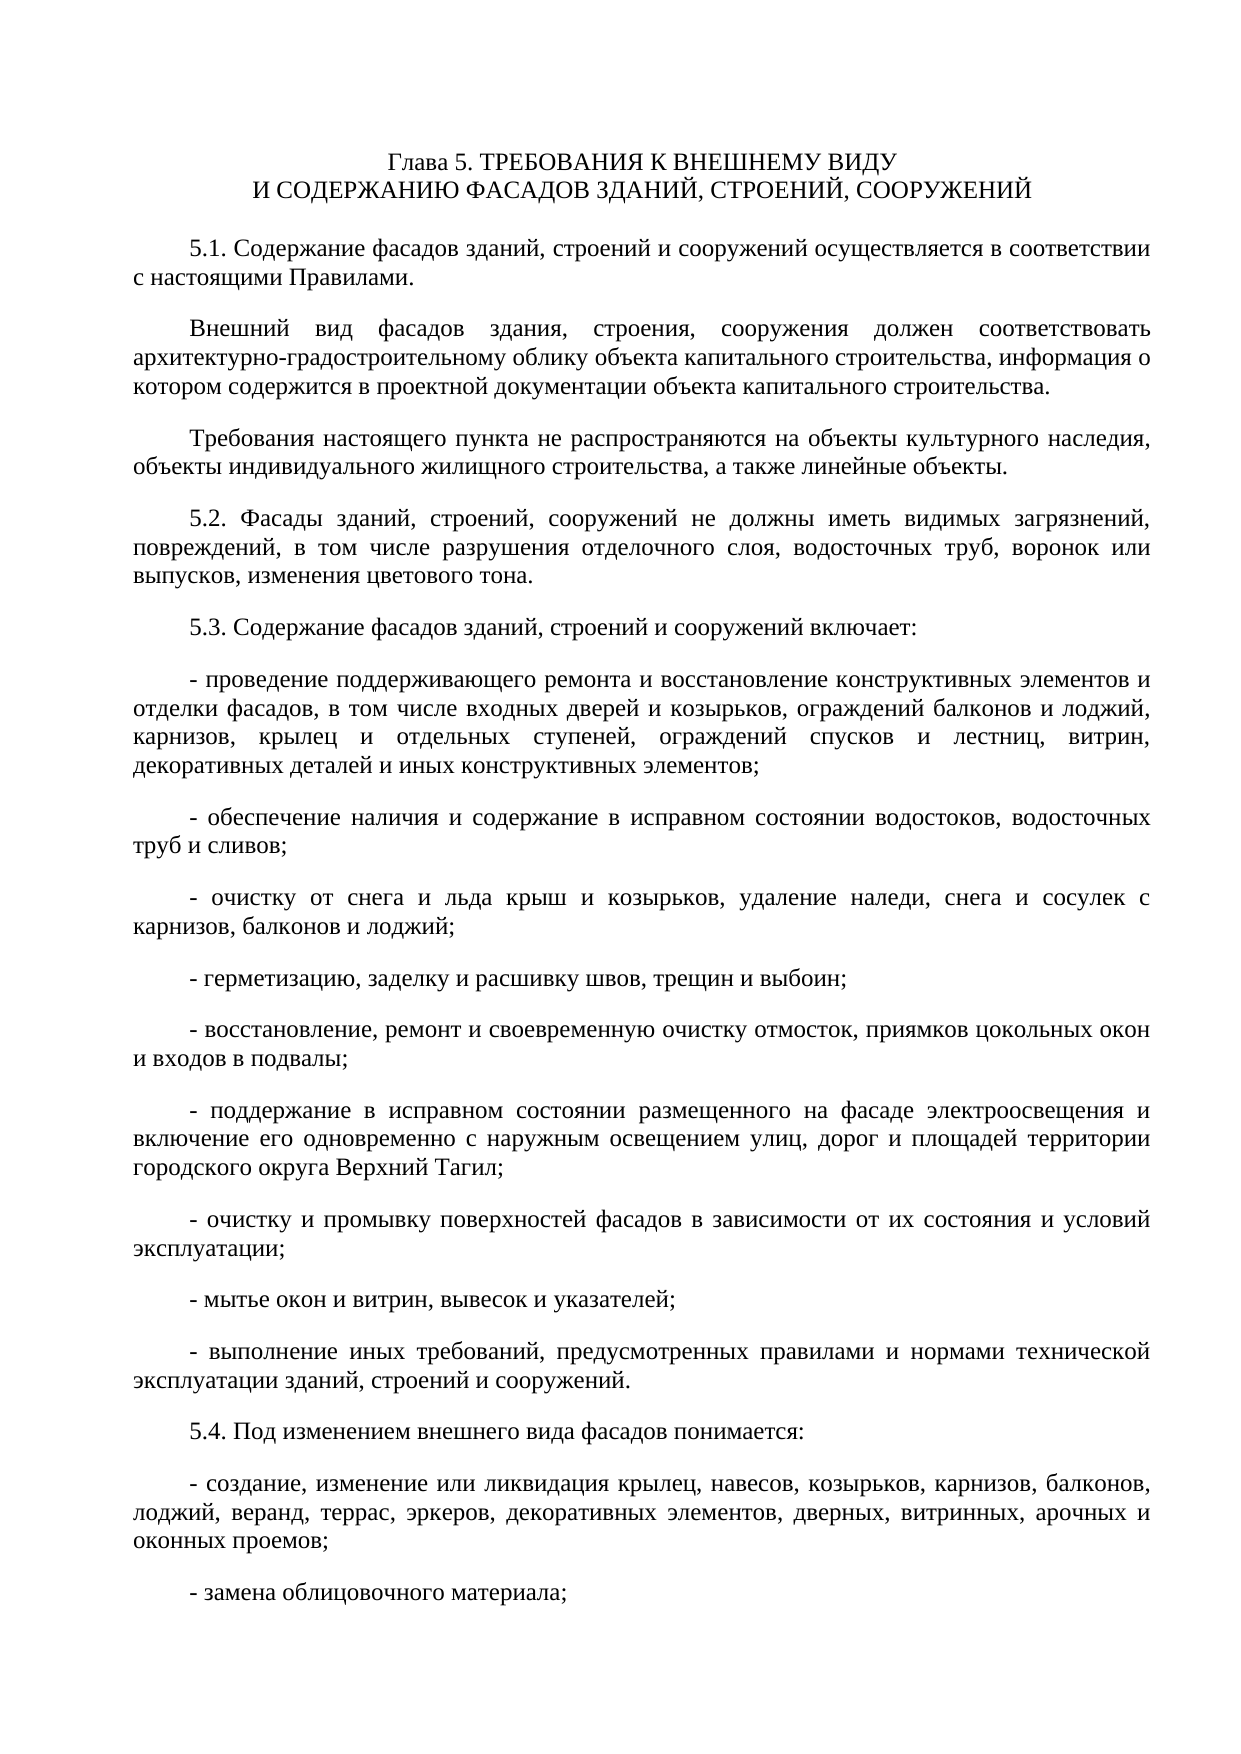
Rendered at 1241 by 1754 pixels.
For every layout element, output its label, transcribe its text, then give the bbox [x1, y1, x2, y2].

text 5.4. Под изменением внешнего вида фасадов понимается: [133, 1416, 1152, 1445]
text 5.1. Содержание фасадов зданий, строений и сооружений осуществляется в соответствии с настоящими Правилами. [133, 233, 1152, 291]
text - восстановление, ремонт и своевременную очистку отмосток, приямков цокольных окон и входов в подвалы; [133, 1014, 1152, 1072]
text 5.2. Фасады зданий, строений, сооружений не должны иметь видимых загрязнений, повреждений, в том числе разрушения отделочного слоя, водосточных труб, воронок или выпусков, изменения цветового тона. [133, 503, 1152, 589]
text - проведение поддерживающего ремонта и восстановление конструктивных элементов и отделки фасадов, в том числе входных дверей и козырьков, ограждений балконов и лоджий, карнизов, крылец и отдельных ступеней, ограждений спусков и лестниц, витрин, декоративных деталей и иных конструктивных элементов; [133, 664, 1152, 779]
text - очистку и промывку поверхностей фасадов в зависимости от их состояния и условий эксплуатации; [133, 1204, 1152, 1261]
text - поддержание в исправном состоянии размещенного на фасаде электроосвещения и включение его одновременно с наружным освещением улиц, дорог и площадей территории городского округа Верхний Тагил; [133, 1095, 1152, 1181]
text - герметизацию, заделку и расшивку швов, трещин и выбоин; [133, 963, 1152, 991]
text 5.3. Содержание фасадов зданий, строений и сооружений включает: [133, 612, 1152, 641]
text Требования настоящего пункта не распространяются на объекты культурного наследия, объекты индивидуального жилищного строительства, а также линейные объекты. [133, 423, 1152, 480]
text - замена облицовочного материала; [133, 1577, 1152, 1606]
text Внешний вид фасадов здания, строения, сооружения должен соответствовать архитектурно-градостроительному облику объекта капитального строительства, информация о котором содержится в проектной документации объекта капитального строительства. [133, 313, 1152, 400]
text И СОДЕРЖАНИЮ ФАСАДОВ ЗДАНИЙ, СТРОЕНИЙ, СООРУЖЕНИЙ [133, 176, 1152, 204]
text - создание, изменение или ликвидация крылец, навесов, козырьков, карнизов, балконов, лоджий, веранд, террас, эркеров, декоративных элементов, дверных, витринных, арочных и оконных проемов; [133, 1468, 1152, 1554]
text - обеспечение наличия и содержание в исправном состоянии водостоков, водосточных труб и сливов; [133, 802, 1152, 859]
text - очистку от снега и льда крыш и козырьков, удаление наледи, снега и сосулек с карнизов, балконов и лоджий; [133, 882, 1152, 940]
text - мытье окон и витрин, вывесок и указателей; [133, 1284, 1152, 1313]
text Глава 5. ТРЕБОВАНИЯ К ВНЕШНЕМУ ВИДУ [133, 147, 1152, 176]
text - выполнение иных требований, предусмотренных правилами и нормами технической эксплуатации зданий, строений и сооружений. [133, 1336, 1152, 1393]
